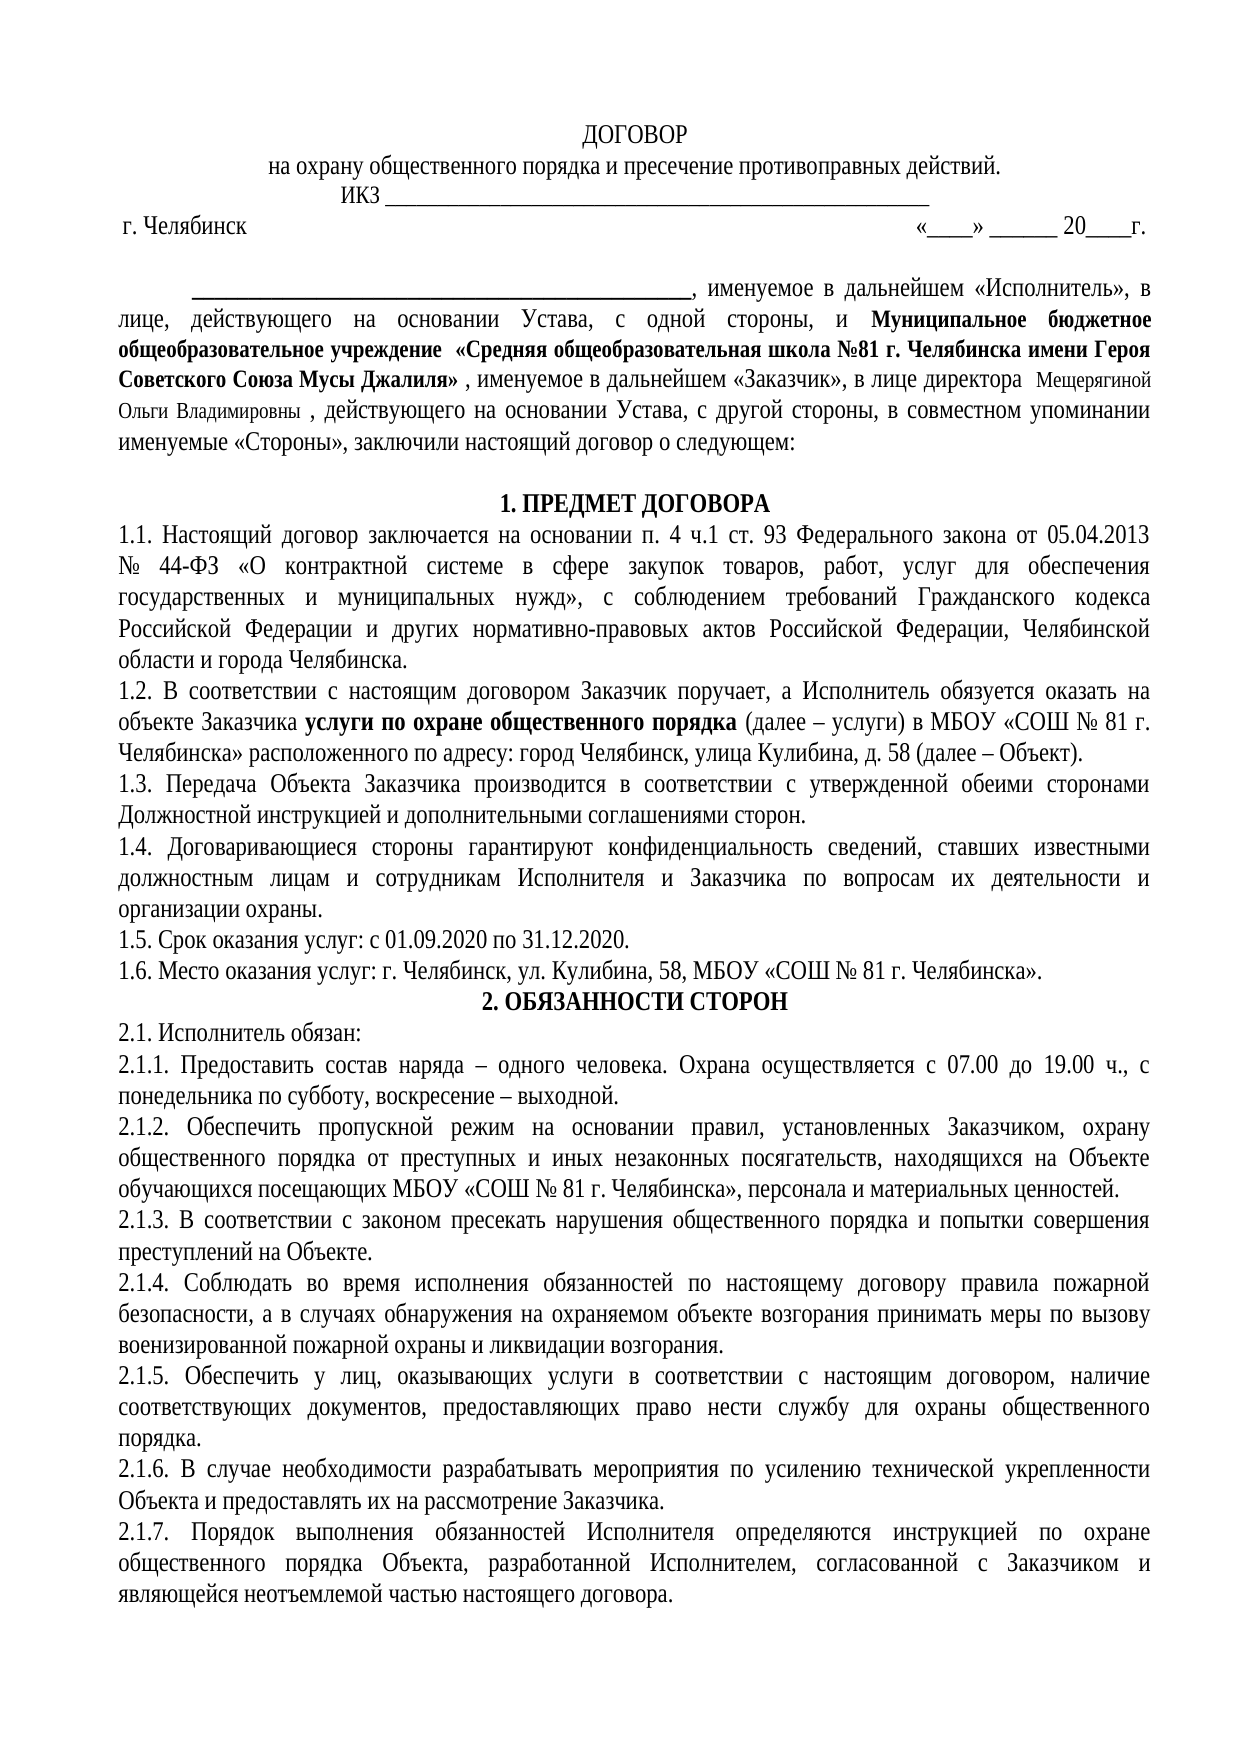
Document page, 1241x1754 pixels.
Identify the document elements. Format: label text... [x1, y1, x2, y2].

text г. Челябинск «____» ______ 20____г. [118, 209, 1152, 240]
text 2.1.2. Обеспечить пропускной режим на основании правил, установленных Заказчиком, охрану общественного порядка от преступных и иных незаконных посягательств, находящихся на Объекте обучающихся посещающих МБОУ «СОШ № 81 г. Челябинска», персонала и материальных ценностей. [118, 1110, 1152, 1203]
text 1.2. В соответствии с настоящим договором Заказчик поручает, а Исполнитель обязуется оказать на объекте Заказчика услуги по охране общественного порядка (далее – услуги) в МБОУ «СОШ № 81 г. Челябинска» расположенного по адресу: город Челябинск, улица Кулибина, д. 58 (далее – Объект). [118, 674, 1152, 767]
text 2.1.7. Порядок выполнения обязанностей Исполнителя определяются инструкцией по охране общественного порядка Объекта, разработанной Исполнителем, согласованной с Заказчиком и являющейся неотъемлемой частью настоящего договора. [118, 1515, 1152, 1608]
text 1.6. Место оказания услуг: г. Челябинск, ул. Кулибина, 58, МБОУ «СОШ № 81 г. Челябинска». [118, 954, 1152, 985]
text ИКЗ ____________________________________________________ [118, 180, 1152, 209]
text 1.5. Срок оказания услуг: с 01.09.2020 по 31.12.2020. [118, 923, 1152, 954]
text 1. ПРЕДМЕТ ДОГОВОРА [118, 487, 1152, 518]
text ДОГОВОР [118, 118, 1152, 149]
text 2.1.3. В соответствии с законом пресекать нарушения общественного порядка и попытки совершения преступлений на Объекте. [118, 1203, 1152, 1266]
text 2.1. Исполнитель обязан: [118, 1017, 1152, 1048]
text 2.1.6. В случае необходимости разрабатывать мероприятия по усилению технической укрепленности Объекта и предоставлять их на рассмотрение Заказчика. [118, 1453, 1152, 1515]
text 2.1.5. Обеспечить у лиц, оказывающих услуги в соответствии с настоящим договором, наличие соответствующих документов, предоставляющих право нести службу для охраны общественного порядка. [118, 1359, 1152, 1453]
text на охрану общественного порядка и пресечение противоправных действий. [118, 149, 1152, 180]
text ____________________________________________, именуемое в дальнейшем «Исполнитель», в лице, действующего на основании Устава, с одной стороны, и Муниципальное бюджетное общеобразовательное учреждение «Средняя общеобразовательная школа №81 г. Челябинска имени Героя Советского Союза Мусы Джалиля» , именуемое в дальнейшем «Заказчик», в лице директора Мещерягиной Ольги Владимировны , действующего на основании Устава, с другой стороны, в совместном упоминании именуемые «Стороны», заключили настоящий договор о следующем: [118, 271, 1152, 456]
text 1.3. Передача Объекта Заказчика производится в соответствии с утвержденной обеими сторонами Должностной инструкцией и дополнительными соглашениями сторон. [118, 767, 1152, 830]
text 1.1. Настоящий договор заключается на основании п. 4 ч.1 ст. 93 Федерального закона от 05.04.2013 № 44-ФЗ «О контрактной системе в сфере закупок товаров, работ, услуг для обеспечения государственных и муниципальных нужд», с соблюдением требований Гражданского кодекса Российской Федерации и других нормативно-правовых актов Российской Федерации, Челябинской области и города Челябинска. [118, 518, 1152, 674]
text 1.4. Договаривающиеся стороны гарантируют конфиденциальность сведений, ставших известными должностным лицам и сотрудникам Исполнителя и Заказчика по вопросам их деятельности и организации охраны. [118, 830, 1152, 923]
text 2. ОБЯЗАННОСТИ СТОРОН [118, 985, 1152, 1017]
text 2.1.4. Соблюдать во время исполнения обязанностей по настоящему договору правила пожарной безопасности, а в случаях обнаружения на охраняемом объекте возгорания принимать меры по вызову военизированной пожарной охраны и ликвидации возгорания. [118, 1266, 1152, 1359]
text 2.1.1. Предоставить состав наряда – одного человека. Охрана осуществляется с 07.00 до 19.00 ч., с понедельника по субботу, воскресение – выходной. [118, 1048, 1152, 1110]
